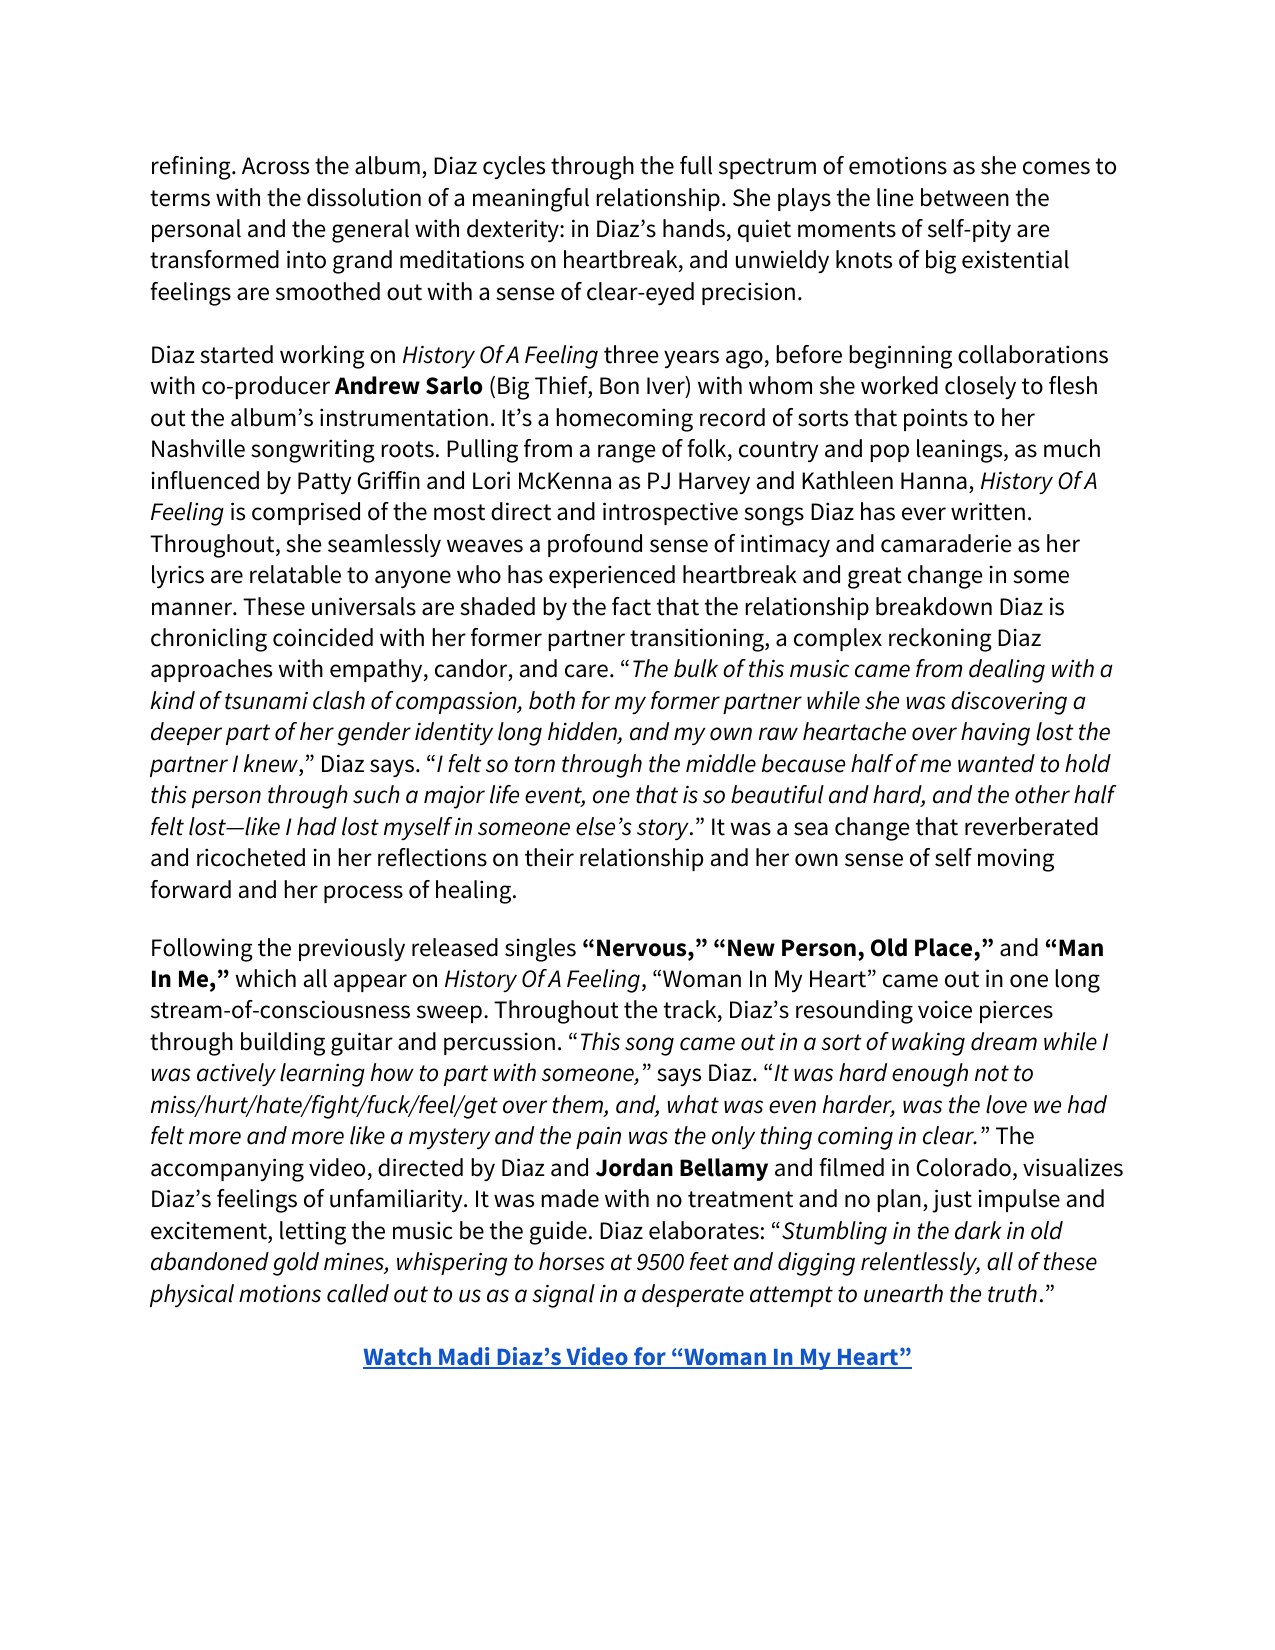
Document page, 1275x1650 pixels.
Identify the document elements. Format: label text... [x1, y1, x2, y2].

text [150, 150, 1125, 307]
text Watch Madi Diaz’s Video for “Woman In My Heart” [150, 1340, 1125, 1372]
text Following the previously released singles “Nervous,” “New Person, Old Place,” and “Man In Me,” which all appear on History Of A Feeling, “Woman In My Heart” came out in one long stream-of-consciousness sweep. Throughout the track, Diaz’s resounding voice pierces through building guitar and percussion. “This song came out in a sort of waking dream while I was actively learning how to part with someone,” says Diaz. “It was hard enough not to miss/hurt/hate/fight/fuck/feel/get over them, and, what was even harder, was the love we had felt more and more like a mystery and the pain was the only thing coming in clear.” The accompanying video, directed by Diaz and Jordan Bellamy and filmed in Colorado, visualizes Diaz’s feelings of unfamiliarity. It was made with no treatment and no plan, just impulse and excitement, letting the music be the guide. Diaz elaborates: “Stumbling in the dark in old abandoned gold mines, whispering to horses at 9500 feet and digging relentlessly, all of these physical motions called out to us as a signal in a desperate attempt to unearth the truth.” [150, 931, 1125, 1309]
text Diaz started working on History Of A Feeling three years ago, before beginning collaborations with co-producer Andrew Sarlo (Big Thief, Bon Iver) with whom she worked closely to flesh out the album’s instrumentation. It’s a homecoming record of sorts that points to her Nashville songwriting roots. Pulling from a range of folk, country and pop leanings, as much influenced by Patty Griffin and Lori McKenna as PJ Harvey and Kathleen Hanna, History Of A Feeling is comprised of the most direct and introspective songs Diaz has ever written. Throughout, she seamlessly weaves a profound sense of intimacy and camaraderie as her lyrics are relatable to anyone who has experienced heartbreak and great change in some manner. These universals are shaded by the fact that the relationship breakdown Diaz is chronicling coincided with her former partner transitioning, a complex reckoning Diaz approaches with empathy, candor, and care. “The bulk of this music came from dealing with a kind of tsunami clash of compassion, both for my former partner while she was discovering a deeper part of her gender identity long hidden, and my own raw heartache over having lost the partner I knew,” Diaz says. “I felt so torn through the middle because half of me wanted to hold this person through such a major life event, one that is so beautiful and hard, and the other half felt lost—like I had lost myself in someone else’s story.” It was a sea change that reverberated and ricocheted in her reflections on their relationship and her own sense of self moving forward and her process of healing. [150, 339, 1125, 905]
